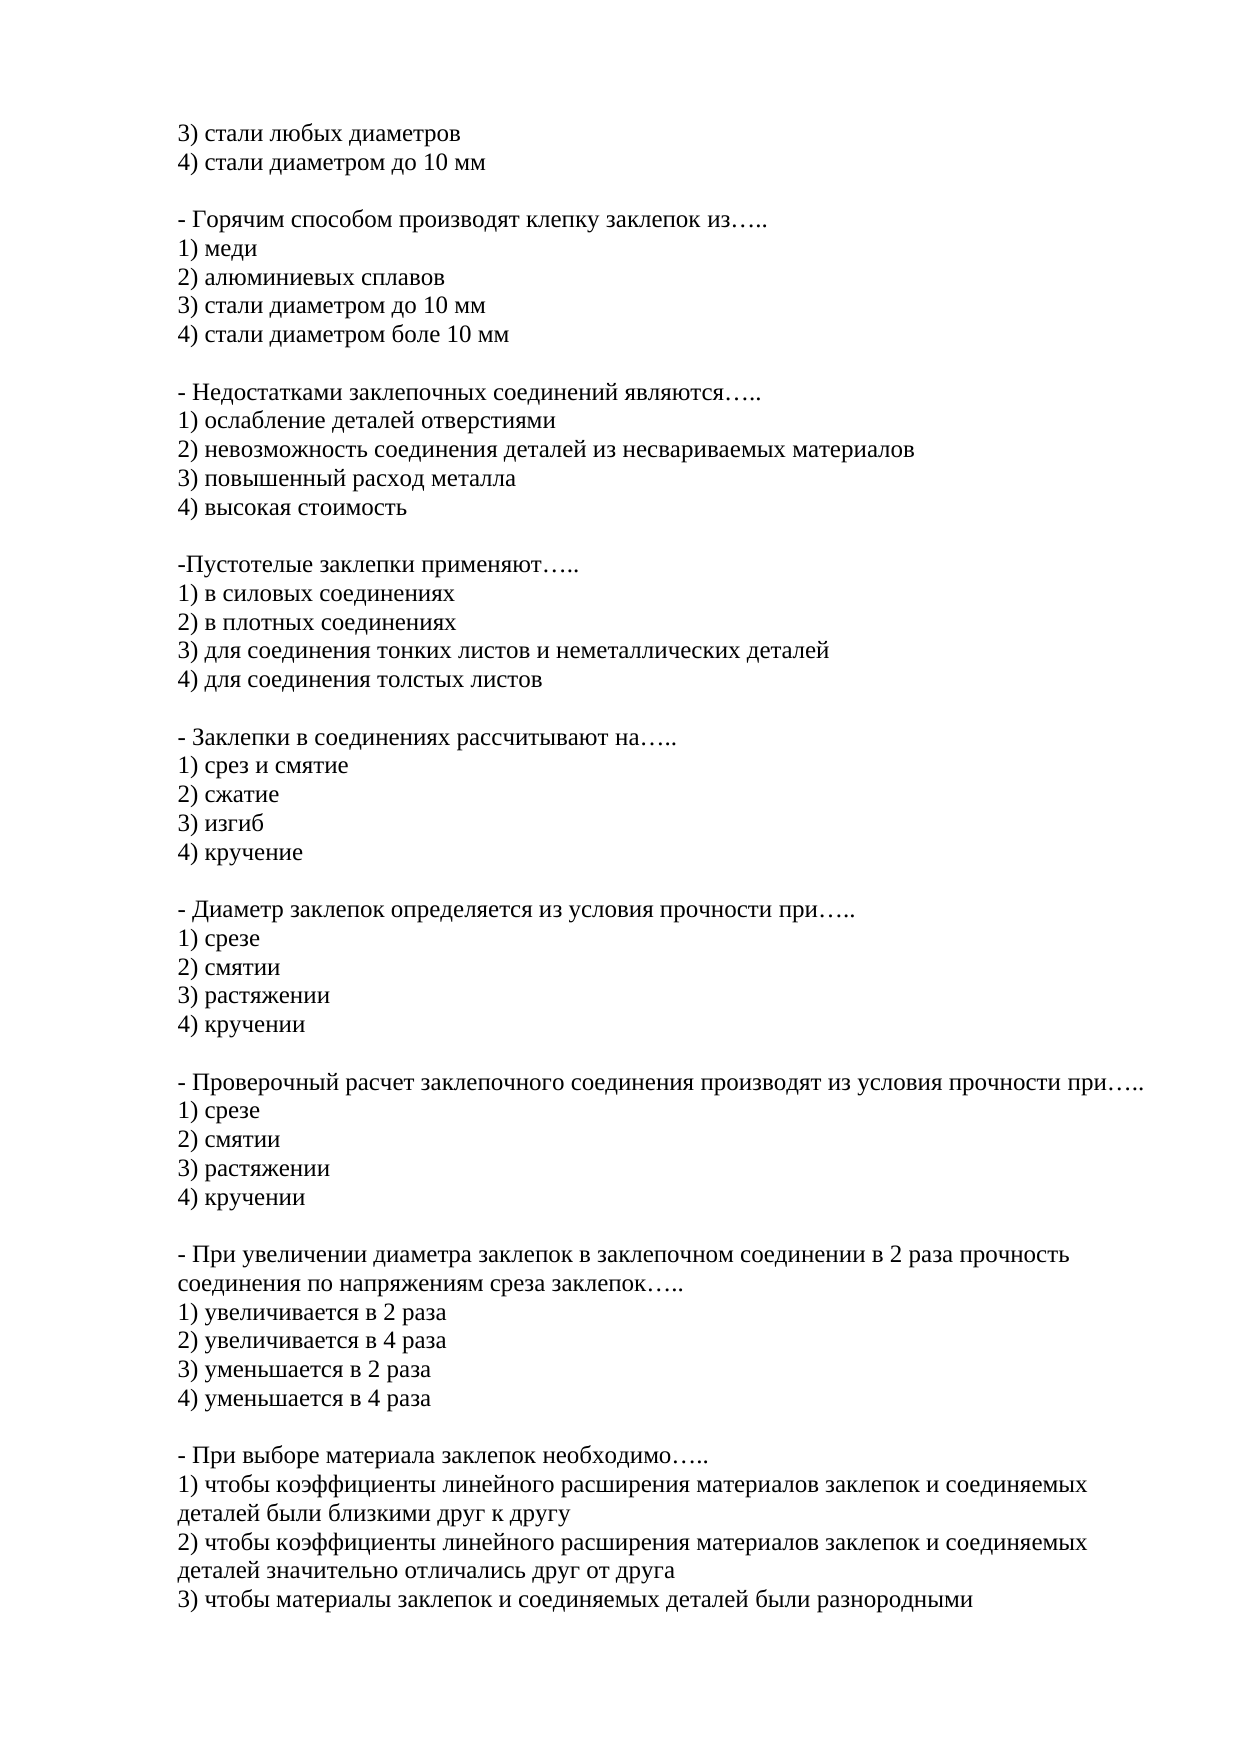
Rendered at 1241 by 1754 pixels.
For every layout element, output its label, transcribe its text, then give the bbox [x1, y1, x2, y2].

text - При увеличении диаметра заклепок в заклепочном соединении в 2 раза прочность соединения по напряжениям среза заклепок….. [177, 1239, 1152, 1297]
text 4) кручении [177, 1009, 1152, 1038]
text 3) стали диаметром до 10 мм [177, 291, 1152, 319]
text 1) срезе [177, 923, 1152, 952]
text 2) чтобы коэффициенты линейного расширения материалов заклепок и соединяемых деталей значительно отличались друг от друга [177, 1527, 1152, 1584]
text 1) увеличивается в 2 раза [177, 1297, 1152, 1326]
text 2) алюминиевых сплавов [177, 262, 1152, 291]
text 4) для соединения толстых листов [177, 664, 1152, 693]
text 2) смятии [177, 1124, 1152, 1153]
text 4) стали диаметром боле 10 мм [177, 319, 1152, 348]
text - Недостатками заклепочных соединений являются….. [177, 377, 1152, 406]
text -Пустотелые заклепки применяют….. [177, 549, 1152, 578]
text 3) чтобы материалы заклепок и соединяемых деталей были разнородными [177, 1584, 1152, 1613]
text 4) высокая стоимость [177, 492, 1152, 521]
text 2) смятии [177, 952, 1152, 981]
text 1) срез и смятие [177, 751, 1152, 779]
text 4) стали диаметром до 10 мм [177, 147, 1152, 176]
text 3) растяжении [177, 1153, 1152, 1182]
text - Заклепки в соединениях рассчитывают на….. [177, 722, 1152, 751]
text 2) сжатие [177, 779, 1152, 808]
text 4) кручении [177, 1182, 1152, 1211]
text 1) в силовых соединениях [177, 578, 1152, 607]
text 3) уменьшается в 2 раза [177, 1354, 1152, 1383]
text 1) срезе [177, 1096, 1152, 1124]
text 3) повышенный расход металла [177, 463, 1152, 492]
text 1) чтобы коэффициенты линейного расширения материалов заклепок и соединяемых деталей были близкими друг к другу [177, 1469, 1152, 1527]
text 4) уменьшается в 4 раза [177, 1383, 1152, 1412]
text - Диаметр заклепок определяется из условия прочности при….. [177, 894, 1152, 923]
text 2) в плотных соединениях [177, 607, 1152, 636]
text - Горячим способом производят клепку заклепок из….. [177, 204, 1152, 233]
text 3) стали любых диаметров [177, 118, 1152, 147]
text 1) меди [177, 233, 1152, 262]
text - При выборе материала заклепок необходимо….. [177, 1441, 1152, 1469]
text 4) кручение [177, 837, 1152, 866]
text 1) ослабление деталей отверстиями [177, 406, 1152, 434]
text 2) невозможность соединения деталей из несвариваемых материалов [177, 434, 1152, 463]
text 2) увеличивается в 4 раза [177, 1326, 1152, 1354]
text 3) для соединения тонких листов и неметаллических деталей [177, 636, 1152, 664]
text 3) изгиб [177, 808, 1152, 837]
text - Проверочный расчет заклепочного соединения производят из условия прочности при….. [177, 1067, 1152, 1096]
text 3) растяжении [177, 981, 1152, 1009]
